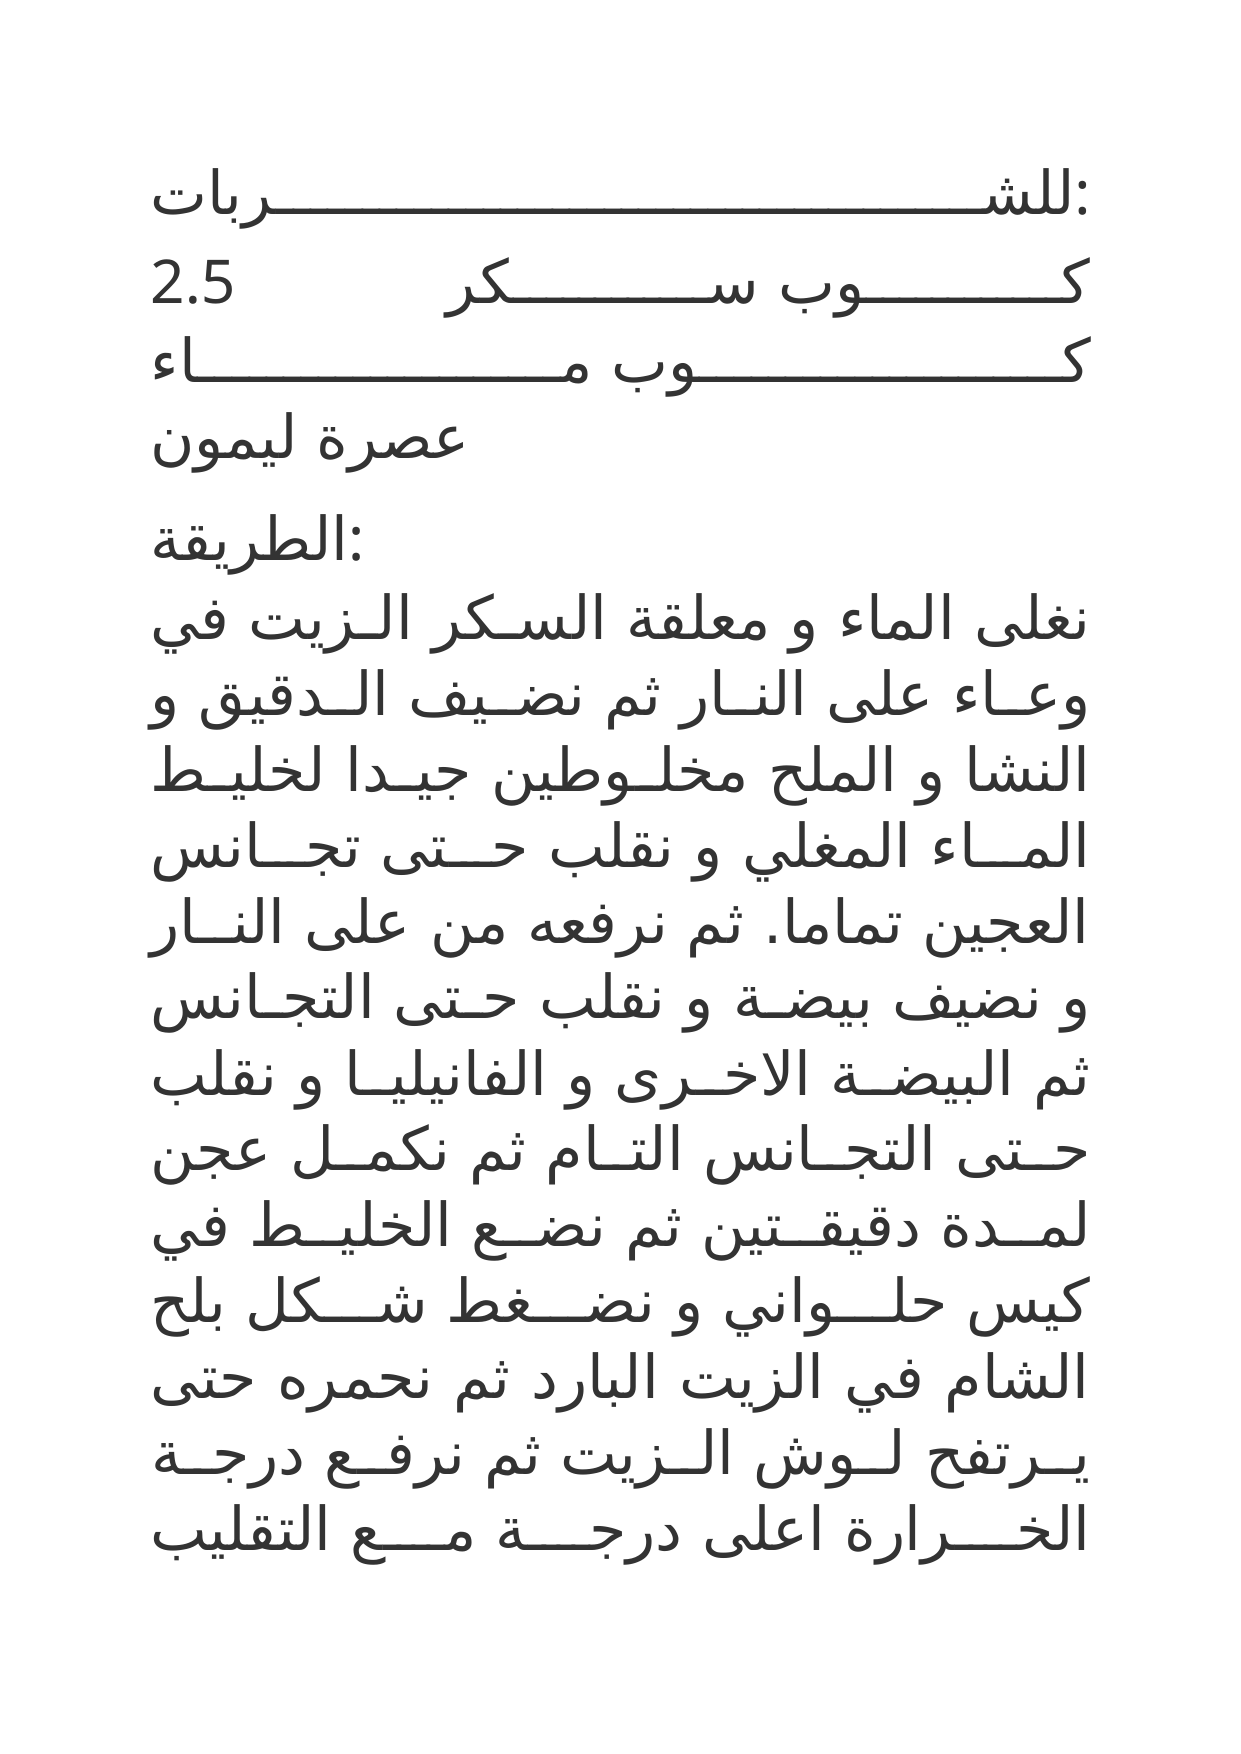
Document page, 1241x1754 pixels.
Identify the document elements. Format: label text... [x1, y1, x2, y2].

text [150, 495, 1090, 1565]
text للشربات: 2.5 كوب سكر كوب ماء عصرة ليمون [150, 150, 1090, 473]
